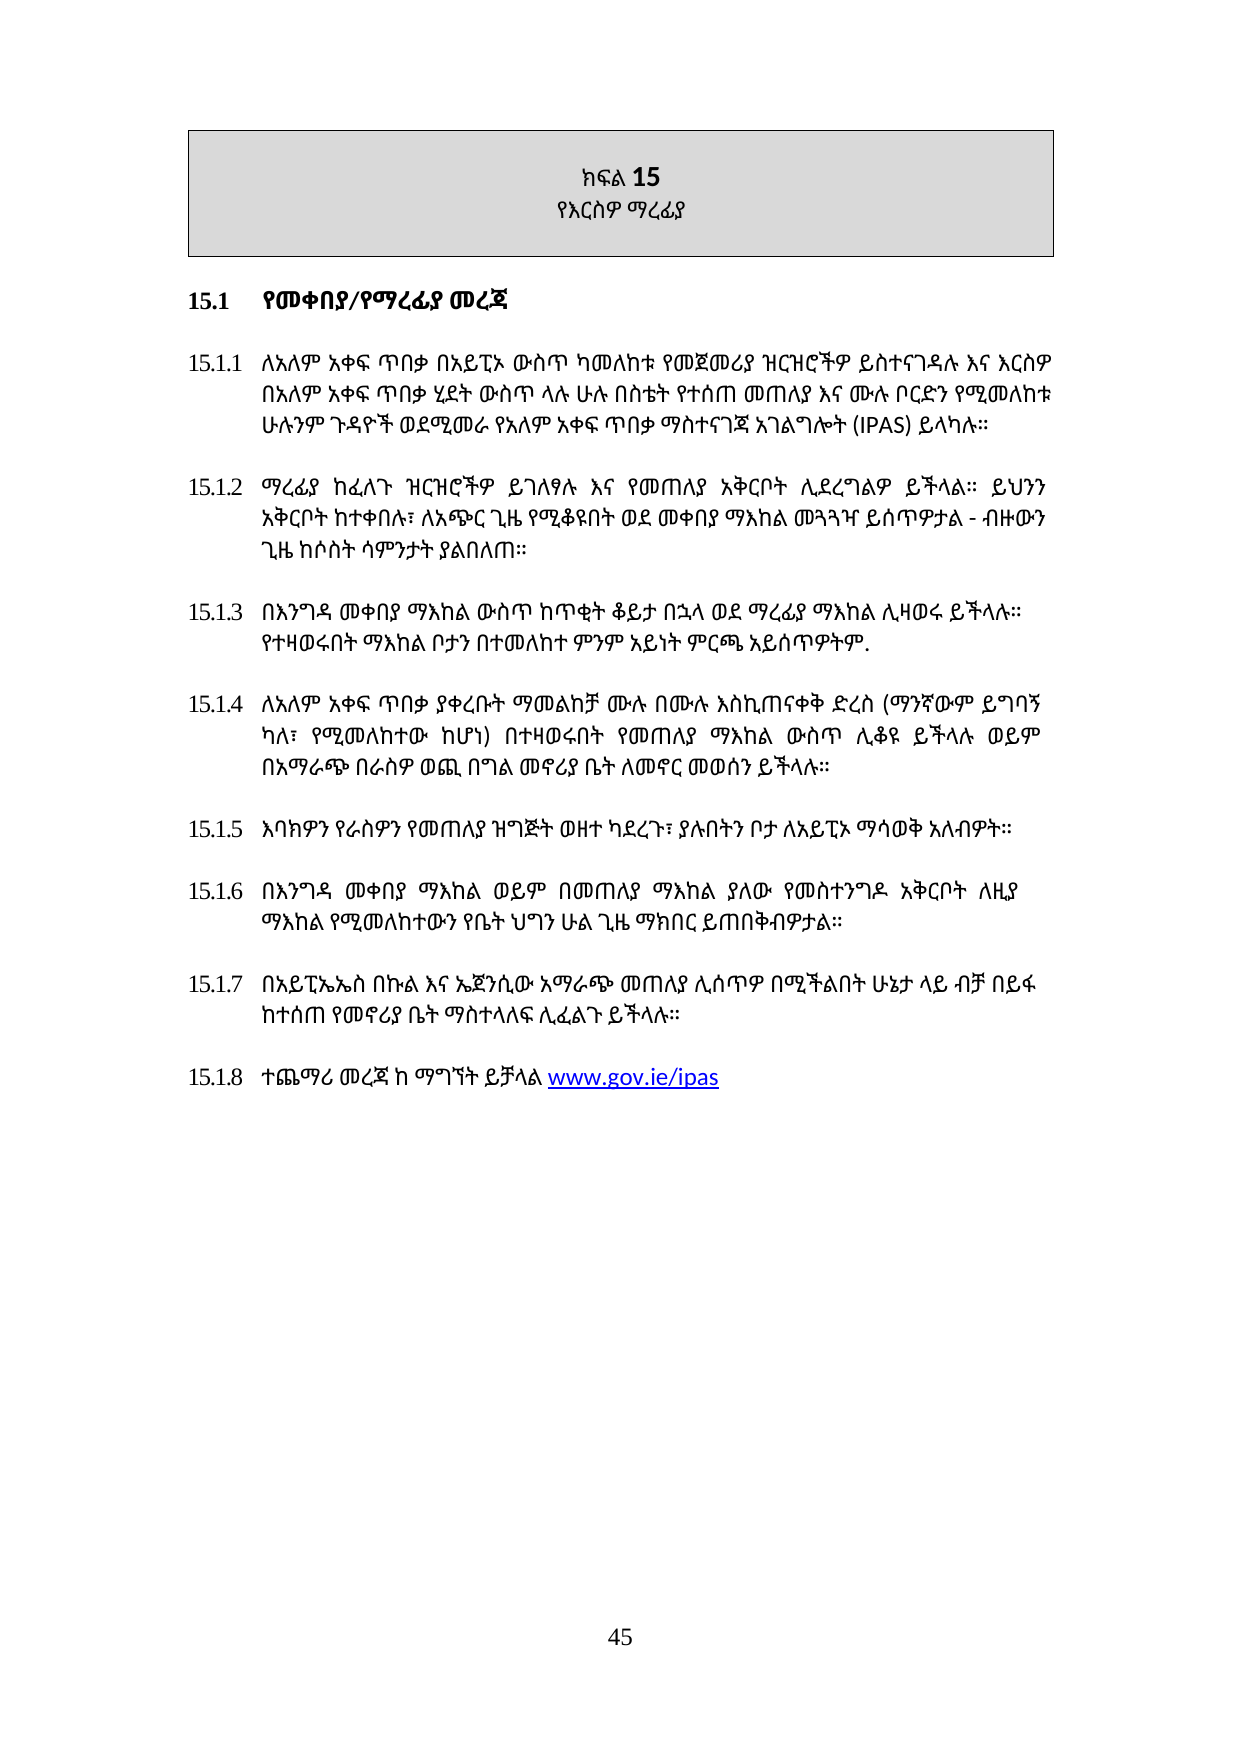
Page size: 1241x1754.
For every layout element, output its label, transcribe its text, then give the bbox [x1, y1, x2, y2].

list እባክዎን የራስዎን የመጠለያ ዝግጅት ወዘተ ካደረጉ፣ ያሉበትን ቦታ ለአይፒኦ ማሳወቅ አለብዎት። [187, 813, 1035, 844]
list ለአለም አቀፍ ጥበቃ ያቀረቡት ማመልከቻ ሙሉ በሙሉ እስኪጠናቀቅ ድረስ (ማንኛውም ይግባኝ ካለ፣ የሚመለከተው ከሆነ) በተዛወሩበት የመጠለያ ማእከል ውስጥ ሊቆዩ ይችላሉ ወይም በአማራጭ በራስዎ ወጪ በግል መኖሪያ ቤት ለመኖር መወሰን ይችላሉ። [187, 688, 1041, 782]
list ተጨማሪ መረጃ ከ ማግኘት ይቻላል www.gov.ie/ipas [187, 1061, 988, 1092]
subtitle የመቀበያ/የማረፊያ መረጃ [187, 283, 1107, 317]
list ማረፊያ ከፈለጉ ዝርዝሮችዎ ይገለፃሉ እና የመጠለያ አቅርቦት ሊደረግልዎ ይችላል። ይህንን አቅርቦት ከተቀበሉ፣ ለአጭር ጊዜ የሚቆዩበት ወደ መቀበያ ማእከል መጓጓዣ ይሰጥዎታል - ብዙውን ጊዜ ከሶስት ሳምንታት ያልበለጠ። [187, 471, 1046, 565]
list በአይፒኤኤስ በኩል እና ኤጀንሲው አማራጭ መጠለያ ሊሰጥዎ በሚችልበት ሁኔታ ላይ ብቻ በይፋ ከተሰጠ የመኖሪያ ቤት ማስተላለፍ ሊፈልጉ ይችላሉ። [187, 968, 1036, 1030]
list በእንግዳ መቀበያ ማእከል ወይም በመጠለያ ማእከል ያለው የመስተንግዶ አቅርቦት ለዚያ ማእከል የሚመለከተውን የቤት ህግን ሁል ጊዜ ማክበር ይጠበቅብዎታል። [187, 874, 1019, 937]
list በእንግዳ መቀበያ ማእከል ውስጥ ከጥቂት ቆይታ በኋላ ወደ ማረፊያ ማእከል ሊዛወሩ ይችላሉ። የተዛወሩበት ማእከል ቦታን በተመለከተ ምንም አይነት ምርጫ አይሰጥዎትም. [187, 595, 1022, 658]
list ለአለም አቀፍ ጥበቃ በአይፒኦ ውስጥ ካመለከቱ የመጀመሪያ ዝርዝሮችዎ ይስተናገዳሉ እና እርስዎ በአለም አቀፍ ጥበቃ ሂደት ውስጥ ላሉ ሁሉ በስቴት የተሰጠ መጠለያ እና ሙሉ ቦርድን የሚመለከቱ ሁሉንም ጉዳዮች ወደሚመራ የአለም አቀፍ ጥበቃ ማስተናገጃ አገልግሎት (IPAS) ይላካሉ። [187, 347, 1052, 441]
